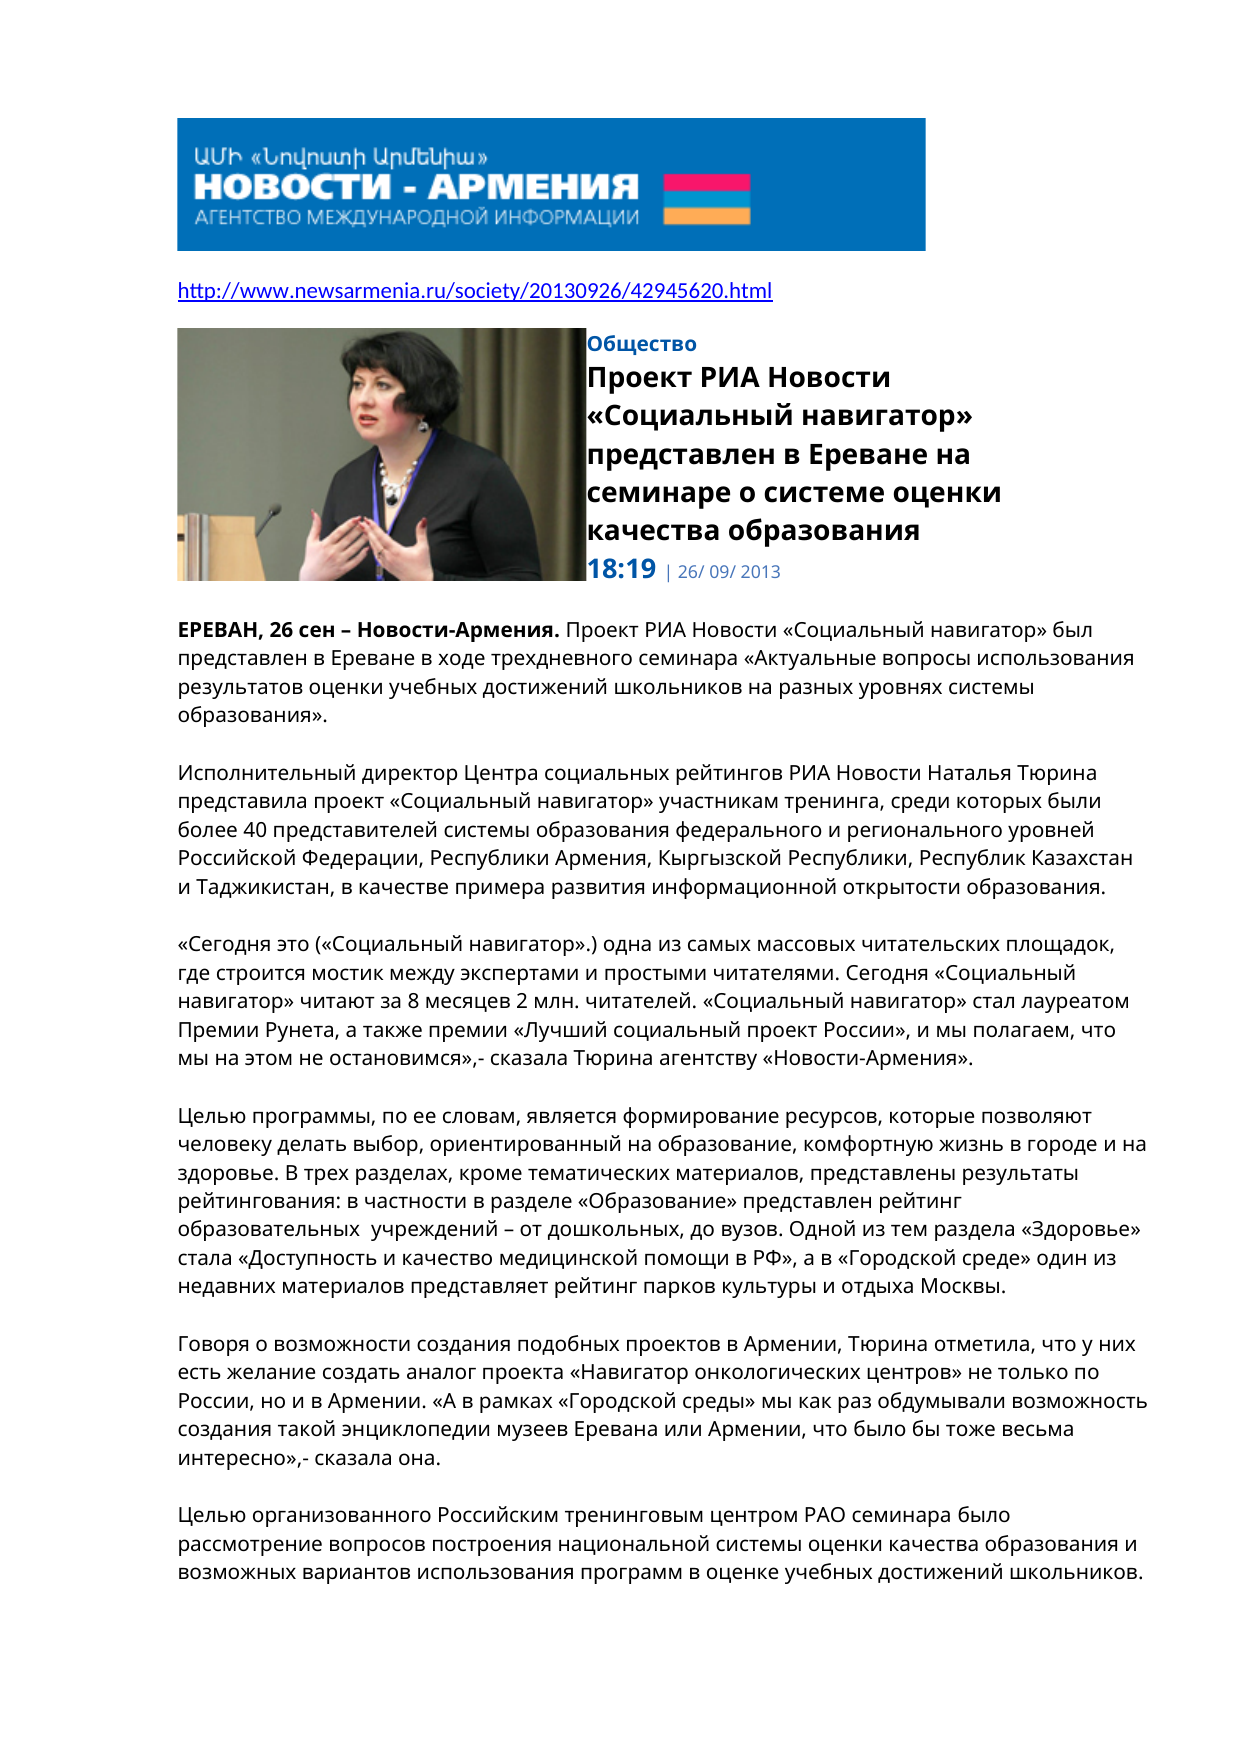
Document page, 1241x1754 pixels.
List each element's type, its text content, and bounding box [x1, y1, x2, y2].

text ЕРЕВАН, 26 сен – Новости-Армения. Проект РИА Новости «Социальный навигатор» был представлен в Ереване в ходе трехдневного семинара «Актуальные вопросы использования результатов оценки учебных достижений школьников на разных уровнях системы образования». [177, 615, 1152, 729]
picture [177, 328, 587, 581]
text Исполнительный директор Центра социальных рейтингов РИА Новости Наталья Тюрина представила проект «Социальный навигатор» участникам тренинга, среди которых были более 40 представителей системы образования федерального и регионального уровней Российской Федерации, Республики Армения, Кыргызской Республики, Республик Казахстан и Таджикистан, в качестве примера развития информационной открытости образования. [177, 758, 1152, 900]
text Целью программы, по ее словам, является формирование ресурсов, которые позволяют человеку делать выбор, ориентированный на образование, комфортную жизнь в городе и на здоровье. В трех разделах, кроме тематических материалов, представлены результаты рейтингования: в частности в разделе «Образование» представлен рейтинг образовательных учреждений – от дошкольных, до вузов. Одной из тем раздела «Здоровье» стала «Доступность и качество медицинской помощи в РФ», а в «Городской среде» один из недавних материалов представляет рейтинг парков культуры и отдыха Москвы. [177, 1101, 1152, 1300]
text http://www.newsarmenia.ru/society/20130926/42945620.html [177, 276, 1152, 304]
table_cell Проект РИА Новости «Социальный навигатор» представлен в Ереване на семинаре о системе оценки качества образования [587, 358, 1097, 549]
picture [177, 118, 926, 251]
table_header Общество [587, 329, 1097, 357]
text «Сегодня это («Социальный навигатор».) одна из самых массовых читательских площадок, где строится мостик между экспертами и простыми читателями. Сегодня «Социальный навигатор» читают за 8 месяцев 2 млн. читателей. «Социальный навигатор» стал лауреатом Премии Рунета, а также премии «Лучший социальный проект России», и мы полагаем, что мы на этом не остановимся»,- сказала Тюрина агентству «Новости-Армения». [177, 929, 1152, 1072]
table_cell 18:19 | 26/ 09/ 2013 [586, 549, 1097, 586]
text Целью организованного Российским тренинговым центром РАО семинара было рассмотрение вопросов построения национальной системы оценки качества образования и возможных вариантов использования программ в оценке учебных достижений школьников. [177, 1500, 1152, 1586]
table_header [177, 581, 586, 586]
text Говоря о возможности создания подобных проектов в Армении, Тюрина отметила, что у них есть желание создать аналог проекта «Навигатор онкологических центров» не только по России, но и в Армении. «А в рамках «Городской среды» мы как раз обдумывали возможность создания такой энциклопедии музеев Еревана или Армении, что было бы тоже весьма интересно»,- сказала она. [177, 1329, 1152, 1471]
